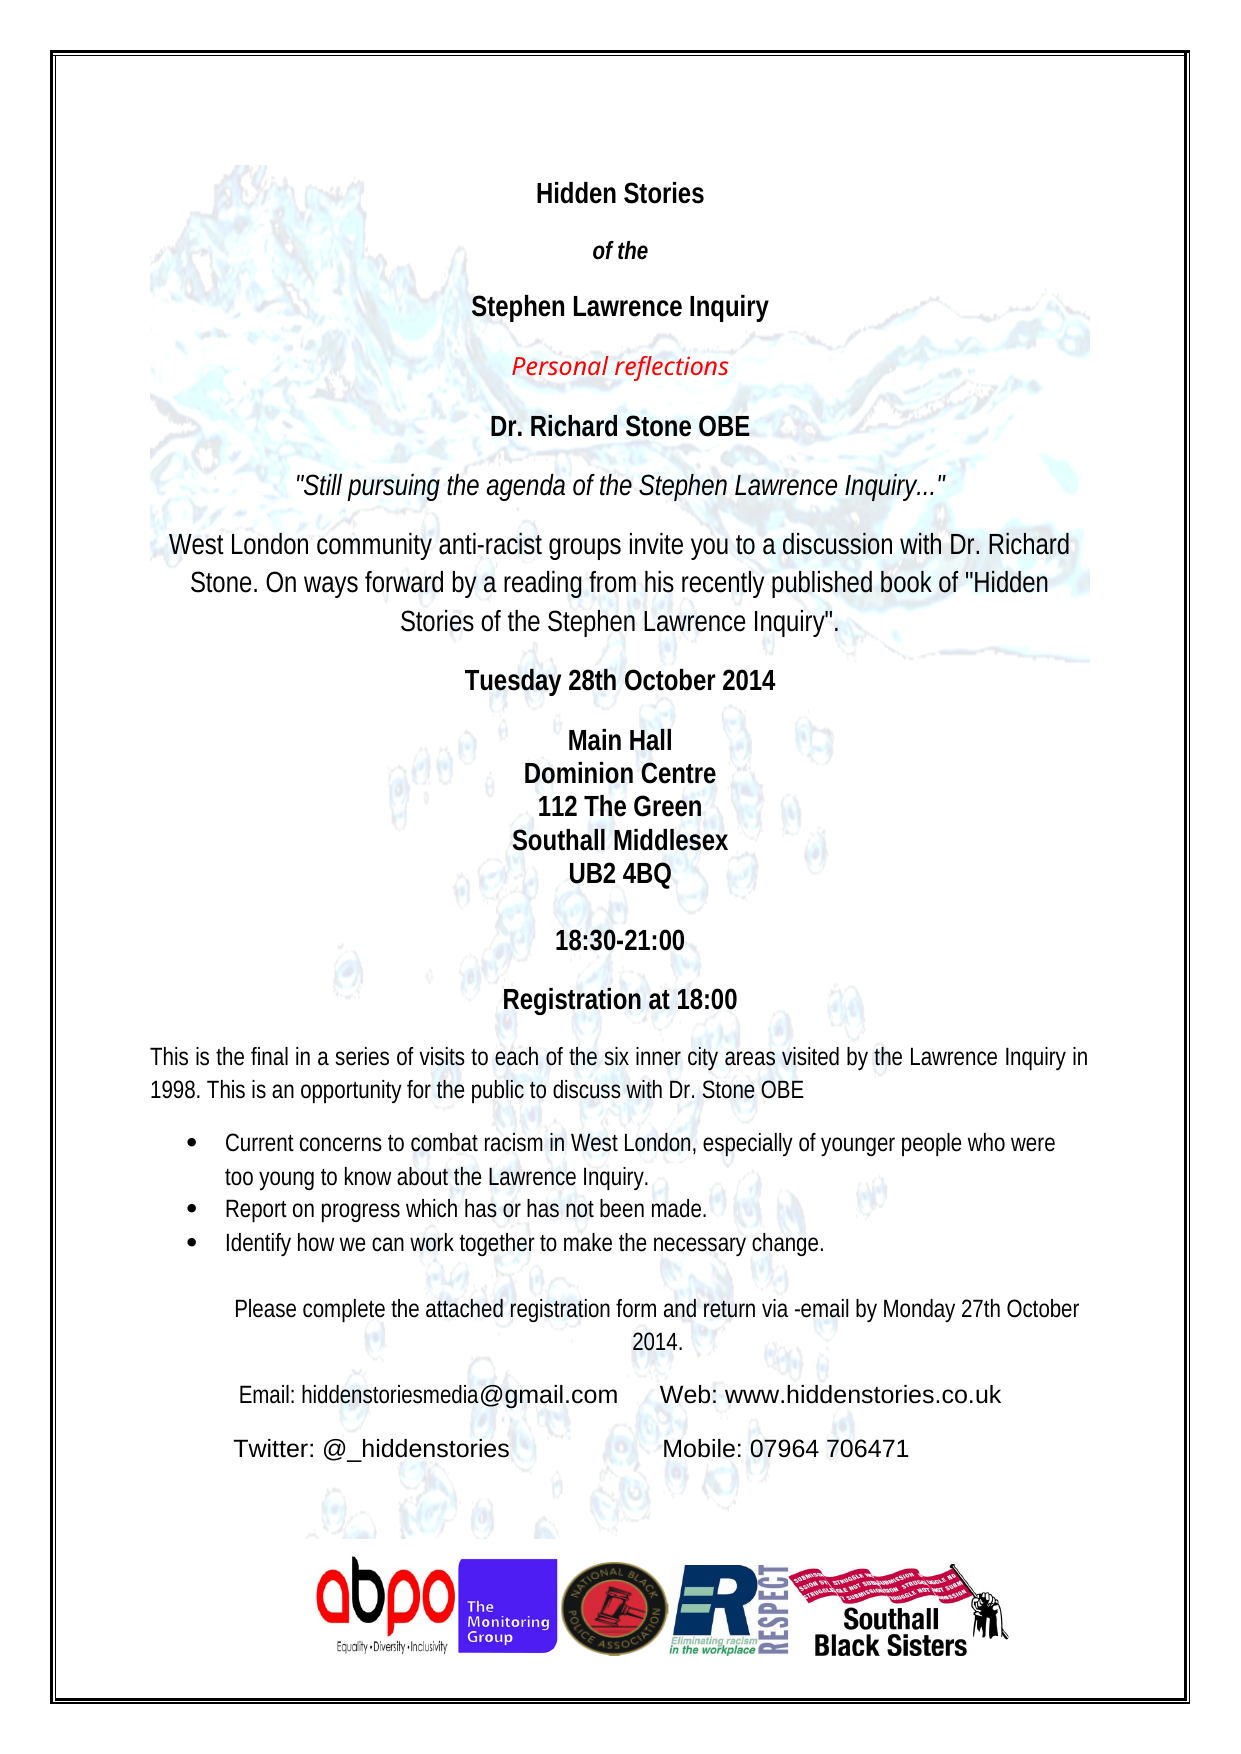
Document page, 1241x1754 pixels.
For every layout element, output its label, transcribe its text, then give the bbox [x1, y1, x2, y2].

picture [669, 1564, 1009, 1656]
text Southall Middlesex [150, 823, 1090, 856]
text This is the final in a series of visits to each of the six inner city areas visited by the Lawrence Inquiry in 1998. This is an opportunity for the public to discuss with Dr. Stone OBE [150, 1042, 1090, 1103]
text Stephen Lawrence Inquiry [150, 289, 1090, 323]
text Main Hall [150, 723, 1090, 756]
text Dr. Richard Stone OBE [150, 409, 1090, 442]
text Twitter: @_hiddenstories Mobile: 07964 706471 [150, 1434, 1090, 1463]
picture [315, 1554, 561, 1656]
list Current concerns to combat racism in West London, especially of younger people who were too young to know about the Lawrence Inquiry. [187, 1128, 1090, 1190]
list Identify how we can work together to make the necessary change. [187, 1228, 1090, 1256]
text UB2 4BQ [150, 856, 1090, 890]
list Report on progress which has or has not been made. [187, 1194, 1090, 1223]
text Email: hiddenstoriesmedia@gmail.com Web: www.hiddenstories.co.uk [150, 1380, 1090, 1409]
text of the [150, 236, 1090, 264]
text West London community anti-racist groups invite you to a discussion with Dr. Richard Stone. On ways forward by a reading from his recently published book of "Hidden Stories of the Stephen Lawrence Inquiry". [150, 527, 1090, 637]
text Dominion Centre [150, 756, 1090, 789]
text 18:30-21:00 [150, 923, 1090, 957]
text Hidden Stories [150, 176, 1090, 210]
text "Still pursuing the agenda of the Stephen Lawrence Inquiry..." [150, 468, 1090, 501]
list Please complete the attached registration form and return via -email by Monday 27th October 2014. [225, 1294, 1090, 1355]
text Personal reflections [150, 349, 1090, 383]
text Registration at 18:00 [150, 982, 1090, 1016]
text 112 The Green [150, 789, 1090, 823]
text Tuesday 28th October 2014 [150, 663, 1090, 697]
